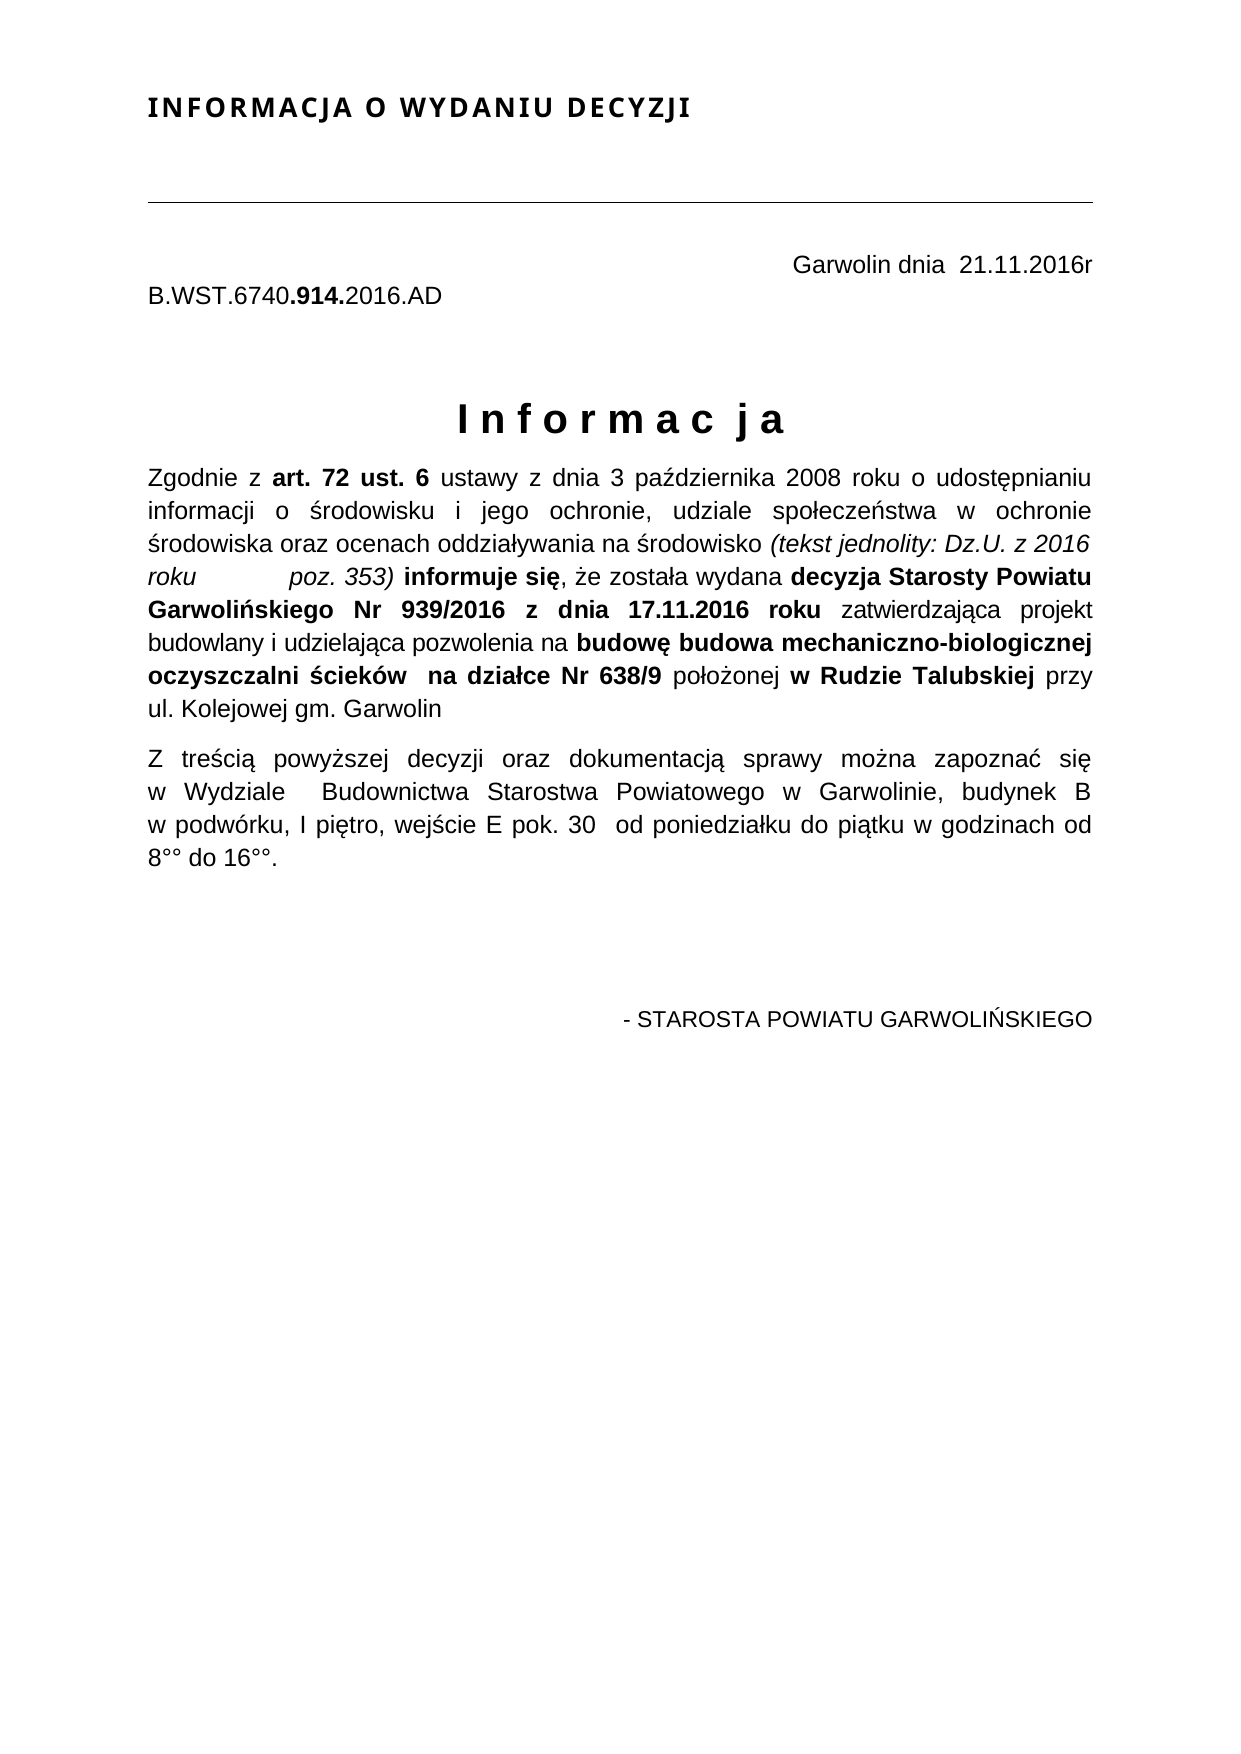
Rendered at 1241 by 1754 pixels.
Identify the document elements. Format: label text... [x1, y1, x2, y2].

subtitle B.WST.6740.914.2016.AD [148, 281, 1093, 309]
text Garwolin dnia 21.11.2016r [148, 247, 1093, 278]
text I n f o r m a c j a [148, 394, 1093, 442]
text Zgodnie z art. 72 ust. 6 ustawy z dnia 3 października 2008 roku o udostępnianiu informacji o środowisku i jego ochronie, udziale społeczeństwa w ochronie środowiska oraz ocenach oddziaływania na środowisko (tekst jednolity: Dz.U. z 2016 roku poz. 353) informuje się, że została wydana decyzja Starosty Powiatu Garwolińskiego Nr 939/2016 z dnia 17.11.2016 roku zatwierdzająca projekt budowlany i udzielająca pozwolenia na budowę budowa mechaniczno-biologicznej oczyszczalni ścieków na działce Nr 638/9 położonej w Rudzie Talubskiej przy ul. Kolejowej gm. Garwolin [148, 463, 1093, 723]
text - STAROSTA POWIATU GARWOLIŃSKIEGO [148, 1006, 1093, 1033]
text Z treścią powyższej decyzji oraz dokumentacją sprawy można zapoznać się w Wydziale Budownictwa Starostwa Powiatowego w Garwolinie, budynek B w podwórku, I piętro, wejście E pok. 30 od poniedziałku do piątku w godzinach od 8°° do 16°°. [148, 744, 1093, 872]
text Informacja o wydaniu decyzji [148, 89, 1093, 126]
